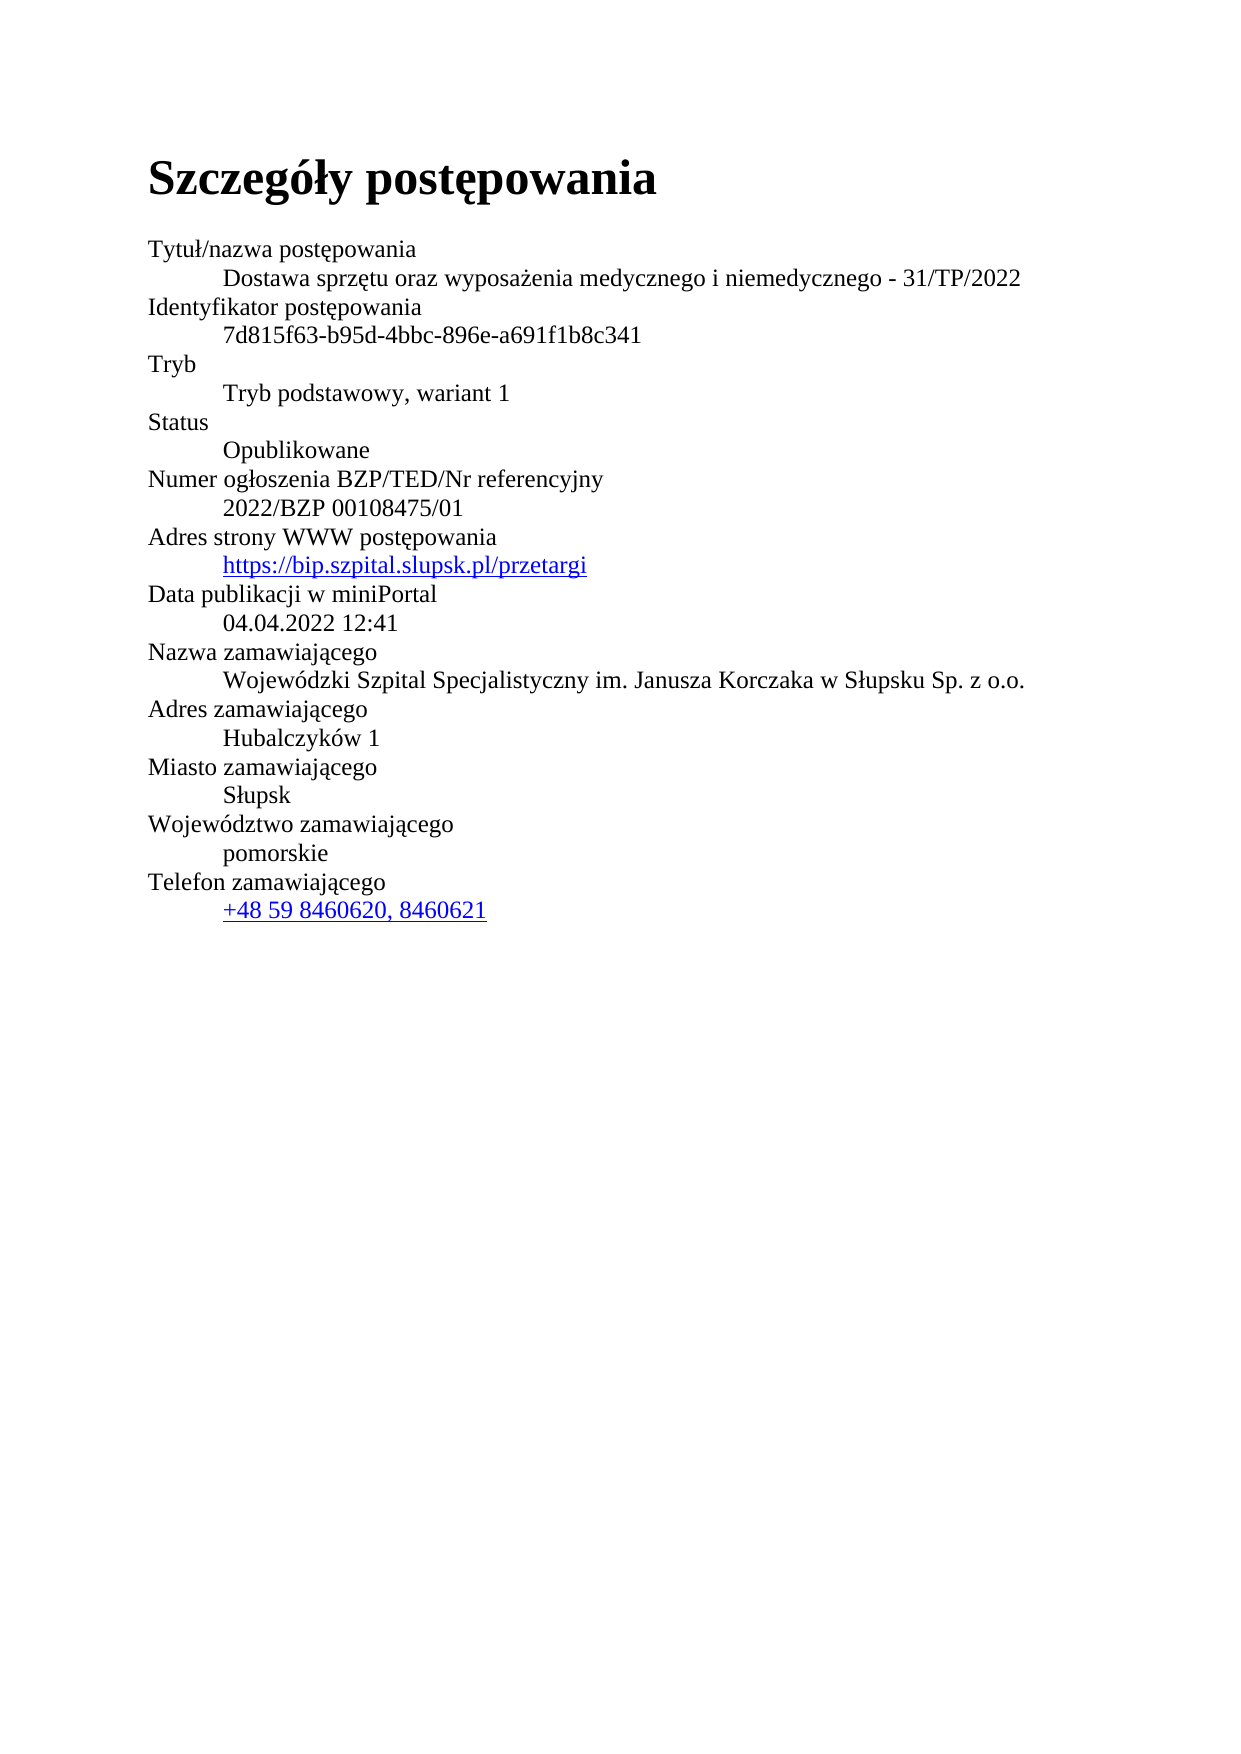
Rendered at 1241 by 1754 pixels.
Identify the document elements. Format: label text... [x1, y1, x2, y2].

text Szczegóły postępowania [148, 148, 1093, 205]
text Miasto zamawiającego [148, 752, 1093, 781]
text +48 59 8460620, 8460621 [223, 896, 1093, 924]
text Data publikacji w miniPortal [148, 579, 1093, 608]
text Status [148, 407, 1093, 436]
text Dostawa sprzętu oraz wyposażenia medycznego i niemedycznego - 31/TP/2022 [223, 263, 1093, 292]
text Identyfikator postępowania [148, 292, 1093, 321]
text Tytuł/nazwa postępowania [148, 234, 1093, 263]
text Adres strony WWW postępowania [148, 522, 1093, 551]
text https://bip.szpital.slupsk.pl/przetargi [223, 551, 1093, 579]
text Tryb [148, 349, 1093, 378]
text Województwo zamawiającego [148, 809, 1093, 838]
text Tryb podstawowy, wariant 1 [223, 378, 1093, 407]
text Telefon zamawiającego [148, 867, 1093, 896]
text pomorskie [223, 838, 1093, 867]
text Słupsk [223, 781, 1093, 809]
text 2022/BZP 00108475/01 [223, 493, 1093, 522]
text Wojewódzki Szpital Specjalistyczny im. Janusza Korczaka w Słupsku Sp. z o.o. [223, 666, 1093, 694]
text Nazwa zamawiającego [148, 637, 1093, 666]
text Opublikowane [223, 436, 1093, 464]
text Adres zamawiającego [148, 694, 1093, 723]
text 04.04.2022 12:41 [223, 608, 1093, 637]
text Hubalczyków 1 [223, 723, 1093, 752]
text Numer ogłoszenia BZP/TED/Nr referencyjny [148, 464, 1093, 493]
text 7d815f63-b95d-4bbc-896e-a691f1b8c341 [223, 321, 1093, 349]
